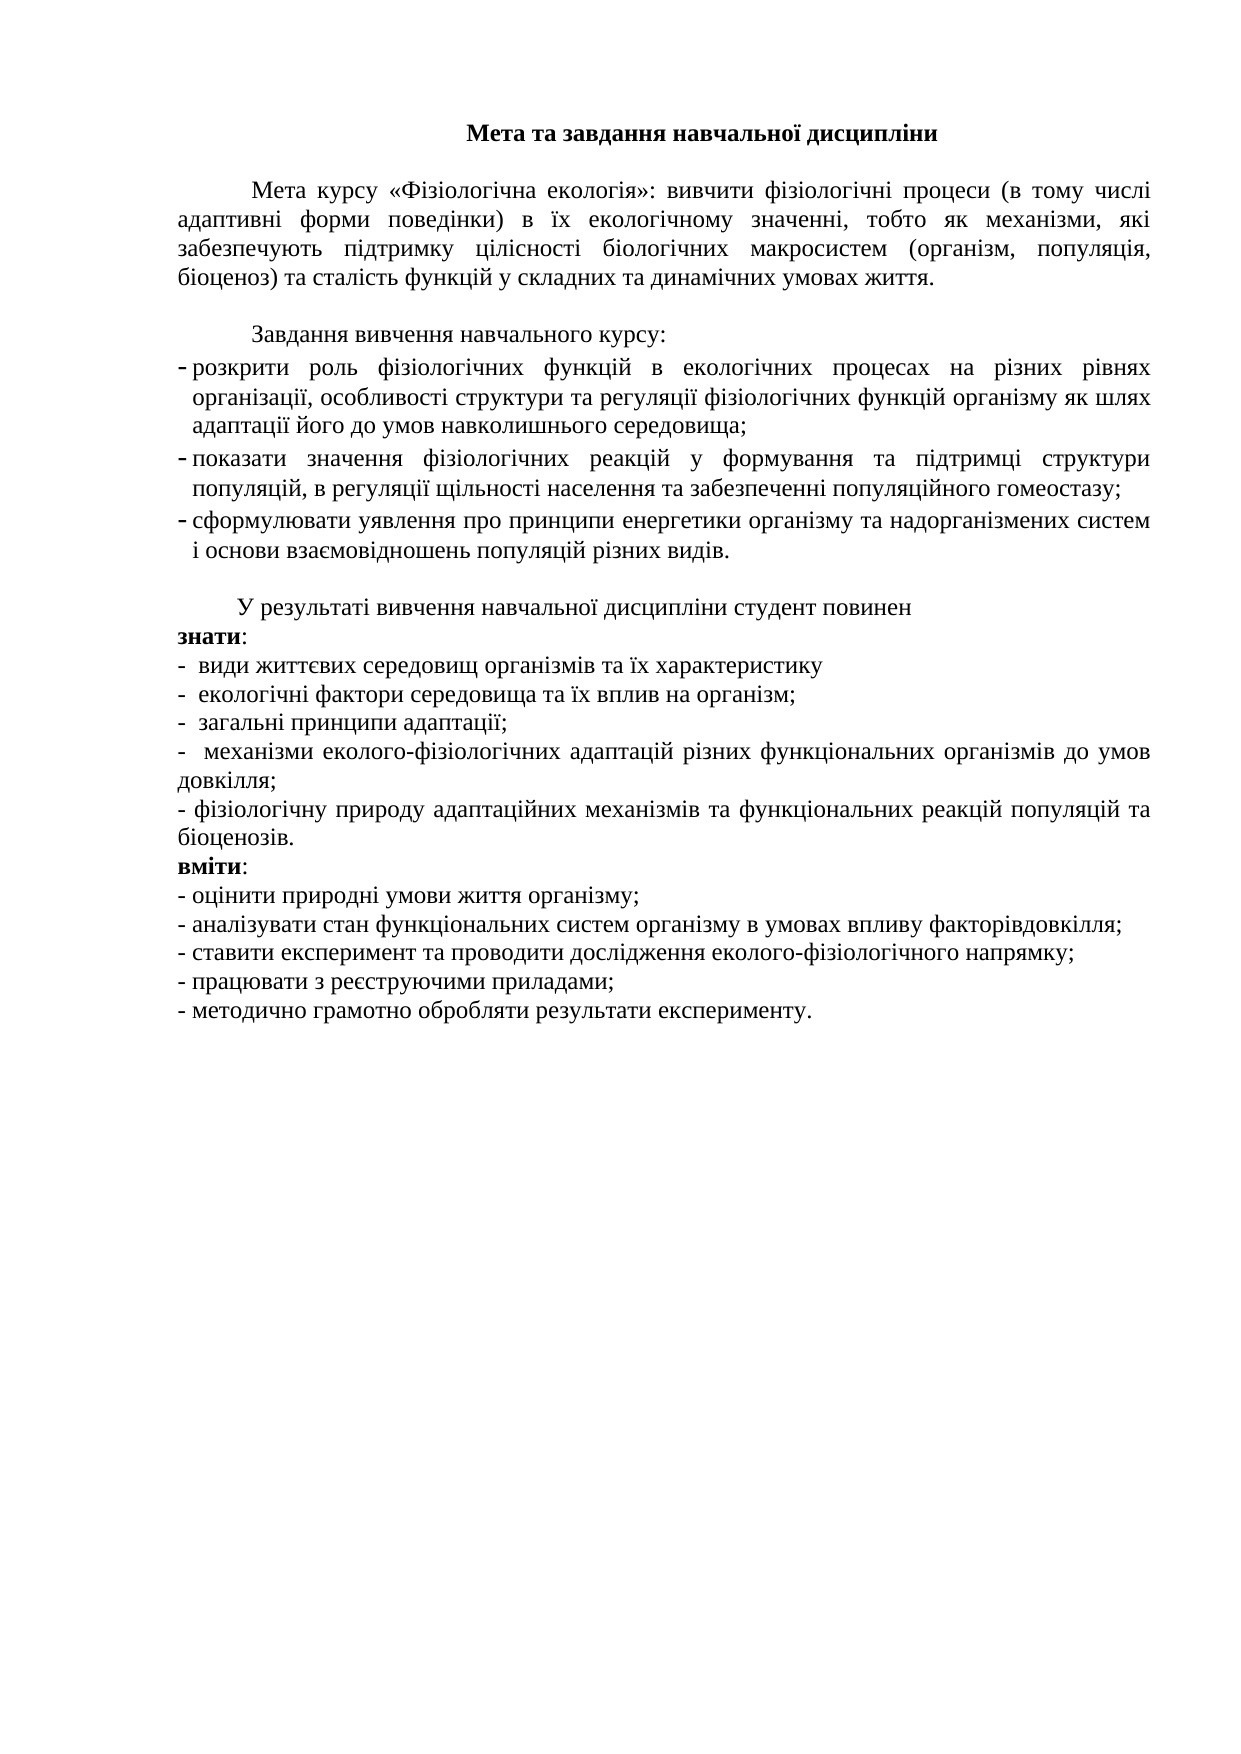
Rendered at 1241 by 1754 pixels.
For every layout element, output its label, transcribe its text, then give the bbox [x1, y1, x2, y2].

text вміти: [177, 851, 1152, 880]
text - екологічні фактори середовища та їх вплив на організм; [177, 679, 1152, 707]
text У результаті вивчення навчальної дисципліни студент повинен [177, 592, 1152, 621]
text Мета курсу «Фізіологічна екологія»: вивчити фізіологічні процеси (в тому числі адаптивні форми поведінки) в їх екологічному значенні, тобто як механізми, які забезпечують підтримку цілісності біологічних макросистем (організм, популяція, біоценоз) та сталість функцій у складних та динамічних умовах життя. [177, 176, 1152, 291]
text Завдання вивчення навчального курсу: [177, 319, 1152, 348]
text знати: [177, 621, 1152, 650]
text Мета та завдання навчальної дисципліни [252, 118, 1152, 147]
text - працювати з реєструючими приладами; [177, 966, 1152, 995]
text - механізми еколого-фізіологічних адаптацій різних функціональних організмів до умов довкілля; [177, 736, 1152, 794]
text - ставити експеримент та проводити дослідження еколого-фізіологічного напрямку; [177, 937, 1152, 966]
list розкрити роль фізіологічних функцій в екологічних процесах на різних рівнях організації, особливості структури та регуляції фізіологічних функцій організму як шлях адаптації його до умов навколишнього середовища; [177, 348, 1152, 439]
text - оцінити природні умови життя організму; [177, 880, 1152, 909]
text - методично грамотно обробляти результати експерименту. [177, 995, 1152, 1024]
list сформулювати уявлення про принципи енергетики організму та надорганізмених систем і основи взаємовідношень популяцій різних видів. [177, 501, 1152, 564]
text - види життєвих середовищ організмів та їх характеристику [177, 650, 1152, 679]
list показати значення фізіологічних реакцій у формування та підтримці структури популяцій, в регуляції щільності населення та забезпеченні популяційного гомеостазу; [177, 439, 1152, 501]
text - фізіологічну природу адаптаційних механізмів та функціональних реакцій популяцій та біоценозів. [177, 794, 1152, 851]
text - загальні принципи адаптації; [177, 707, 1152, 736]
text - аналізувати стан функціональних систем організму в умовах впливу факторівдовкілля; [177, 909, 1152, 937]
